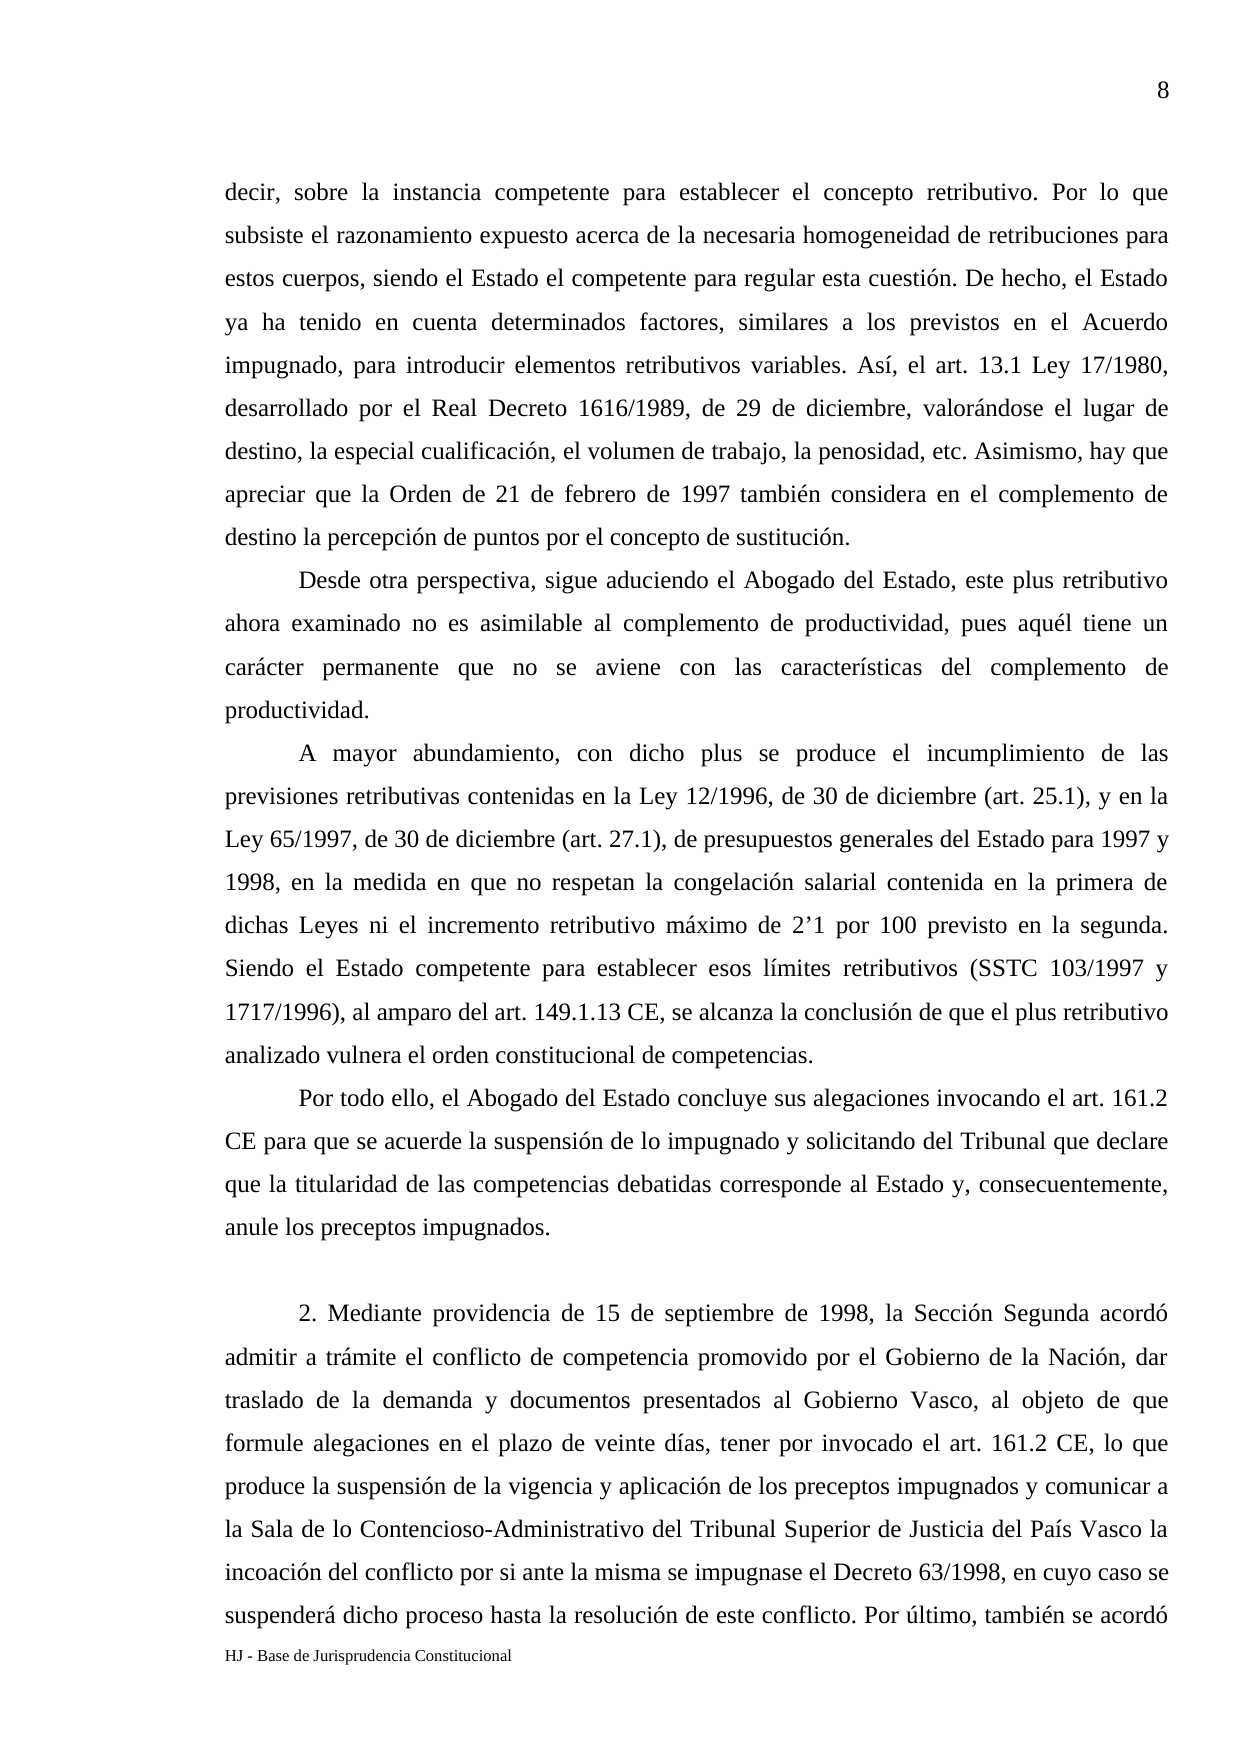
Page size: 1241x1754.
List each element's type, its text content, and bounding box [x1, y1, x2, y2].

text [224, 177, 1169, 551]
text Por todo ello, el Abogado del Estado concluye sus alegaciones invocando el art. 161.2 CE para que se acuerde la suspensión de lo impugnado y solicitando del Tribunal que declare que la titularidad de las competencias debatidas corresponde al Estado y, consecuentemente, anule los preceptos impugnados. [224, 1083, 1169, 1241]
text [224, 1298, 1169, 1629]
text Desde otra perspectiva, sigue aduciendo el Abogado del Estado, este plus retributivo ahora examinado no es asimilable al complemento de productividad, pues aquél tiene un carácter permanente que no se aviene con las características del complemento de productividad. [224, 565, 1169, 723]
text A mayor abundamiento, con dicho plus se produce el incumplimiento de las previsiones retributivas contenidas en la Ley 12/1996, de 30 de diciembre (art. 25.1), y en la Ley 65/1997, de 30 de diciembre (art. 27.1), de presupuestos generales del Estado para 1997 y 1998, en la medida en que no respetan la congelación salarial contenida en la primera de dichas Leyes ni el incremento retributivo máximo de 2’1 por 100 previsto en la segunda. Siendo el Estado competente para establecer esos límites retributivos (SSTC 103/1997 y 1717/1996), al amparo del art. 149.1.13 CE, se alcanza la conclusión de que el plus retributivo analizado vulnera el orden constitucional de competencias. [224, 738, 1169, 1068]
